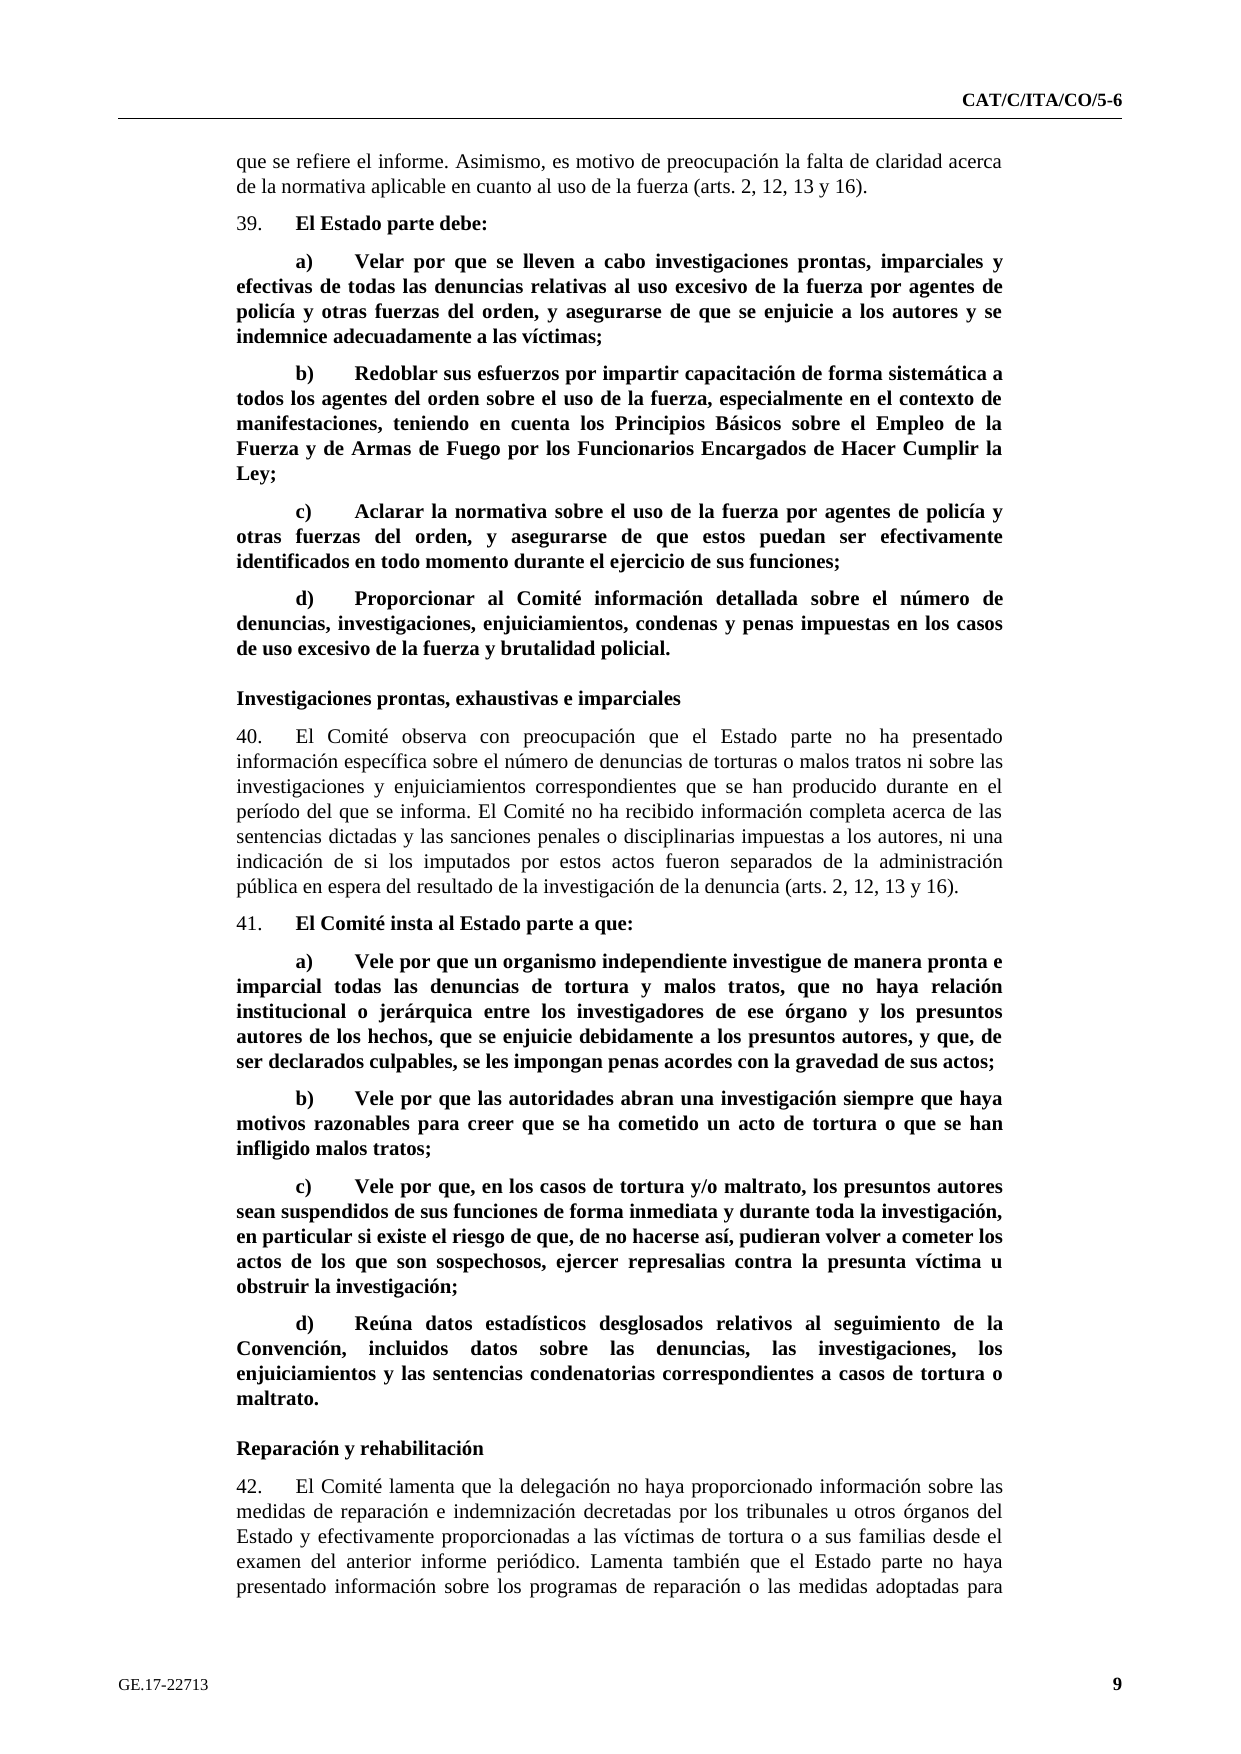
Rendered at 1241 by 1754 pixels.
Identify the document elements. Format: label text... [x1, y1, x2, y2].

text a) Velar por que se lleven a cabo investigaciones prontas, imparciales y efectivas de todas las denuncias relativas al uso excesivo de la fuerza por agentes de policía y otras fuerzas del orden, y asegurarse de que se enjuicie a los autores y se indemnice adecuadamente a las víctimas; [236, 248, 1004, 348]
text d) Proporcionar al Comité información detallada sobre el número de denuncias, investigaciones, enjuiciamientos, condenas y penas impuestas en los casos de uso excesivo de la fuerza y brutalidad policial. [236, 585, 1004, 660]
text 39. El Estado parte debe: [236, 210, 1004, 235]
text 41. El Comité insta al Estado parte a que: [236, 910, 1004, 935]
text d) Reúna datos estadísticos desglosados relativos al seguimiento de la Convención, incluidos datos sobre las denuncias, las investigaciones, los enjuiciamientos y las sentencias condenatorias correspondientes a casos de tortura o maltrato. [236, 1310, 1004, 1410]
text b) Redoblar sus esfuerzos por impartir capacitación de forma sistemática a todos los agentes del orden sobre el uso de la fuerza, especialmente en el contexto de manifestaciones, teniendo en cuenta los Principios Básicos sobre el Empleo de la Fuerza y de Armas de Fuego por los Funcionarios Encargados de Hacer Cumplir la Ley; [236, 360, 1004, 485]
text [236, 148, 1004, 198]
text b) Vele por que las autoridades abran una investigación siempre que haya motivos razonables para creer que se ha cometido un acto de tortura o que se han infligido malos tratos; [236, 1085, 1004, 1160]
text c) Vele por que, en los casos de tortura y/o maltrato, los presuntos autores sean suspendidos de sus funciones de forma inmediata y durante toda la investigación, en particular si existe el riesgo de que, de no hacerse así, pudieran volver a cometer los actos de los que son sospechosos, ejercer represalias contra la presunta víctima u obstruir la investigación; [236, 1173, 1004, 1298]
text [236, 1473, 1004, 1598]
text Investigaciones prontas, exhaustivas e imparciales [118, 685, 1004, 710]
text Reparación y rehabilitación [118, 1435, 1004, 1460]
text c) Aclarar la normativa sobre el uso de la fuerza por agentes de policía y otras fuerzas del orden, y asegurarse de que estos puedan ser efectivamente identificados en todo momento durante el ejercicio de sus funciones; [236, 498, 1004, 573]
text a) Vele por que un organismo independiente investigue de manera pronta e imparcial todas las denuncias de tortura y malos tratos, que no haya relación institucional o jerárquica entre los investigadores de ese órgano y los presuntos autores de los hechos, que se enjuicie debidamente a los presuntos autores, y que, de ser declarados culpables, se les impongan penas acordes con la gravedad de sus actos; [236, 948, 1004, 1073]
text 40. El Comité observa con preocupación que el Estado parte no ha presentado información específica sobre el número de denuncias de torturas o malos tratos ni sobre las investigaciones y enjuiciamientos correspondientes que se han producido durante en el período del que se informa. El Comité no ha recibido información completa acerca de las sentencias dictadas y las sanciones penales o disciplinarias impuestas a los autores, ni una indicación de si los imputados por estos actos fueron separados de la administración pública en espera del resultado de la investigación de la denuncia (arts. 2, 12, 13 y 16). [236, 723, 1004, 898]
